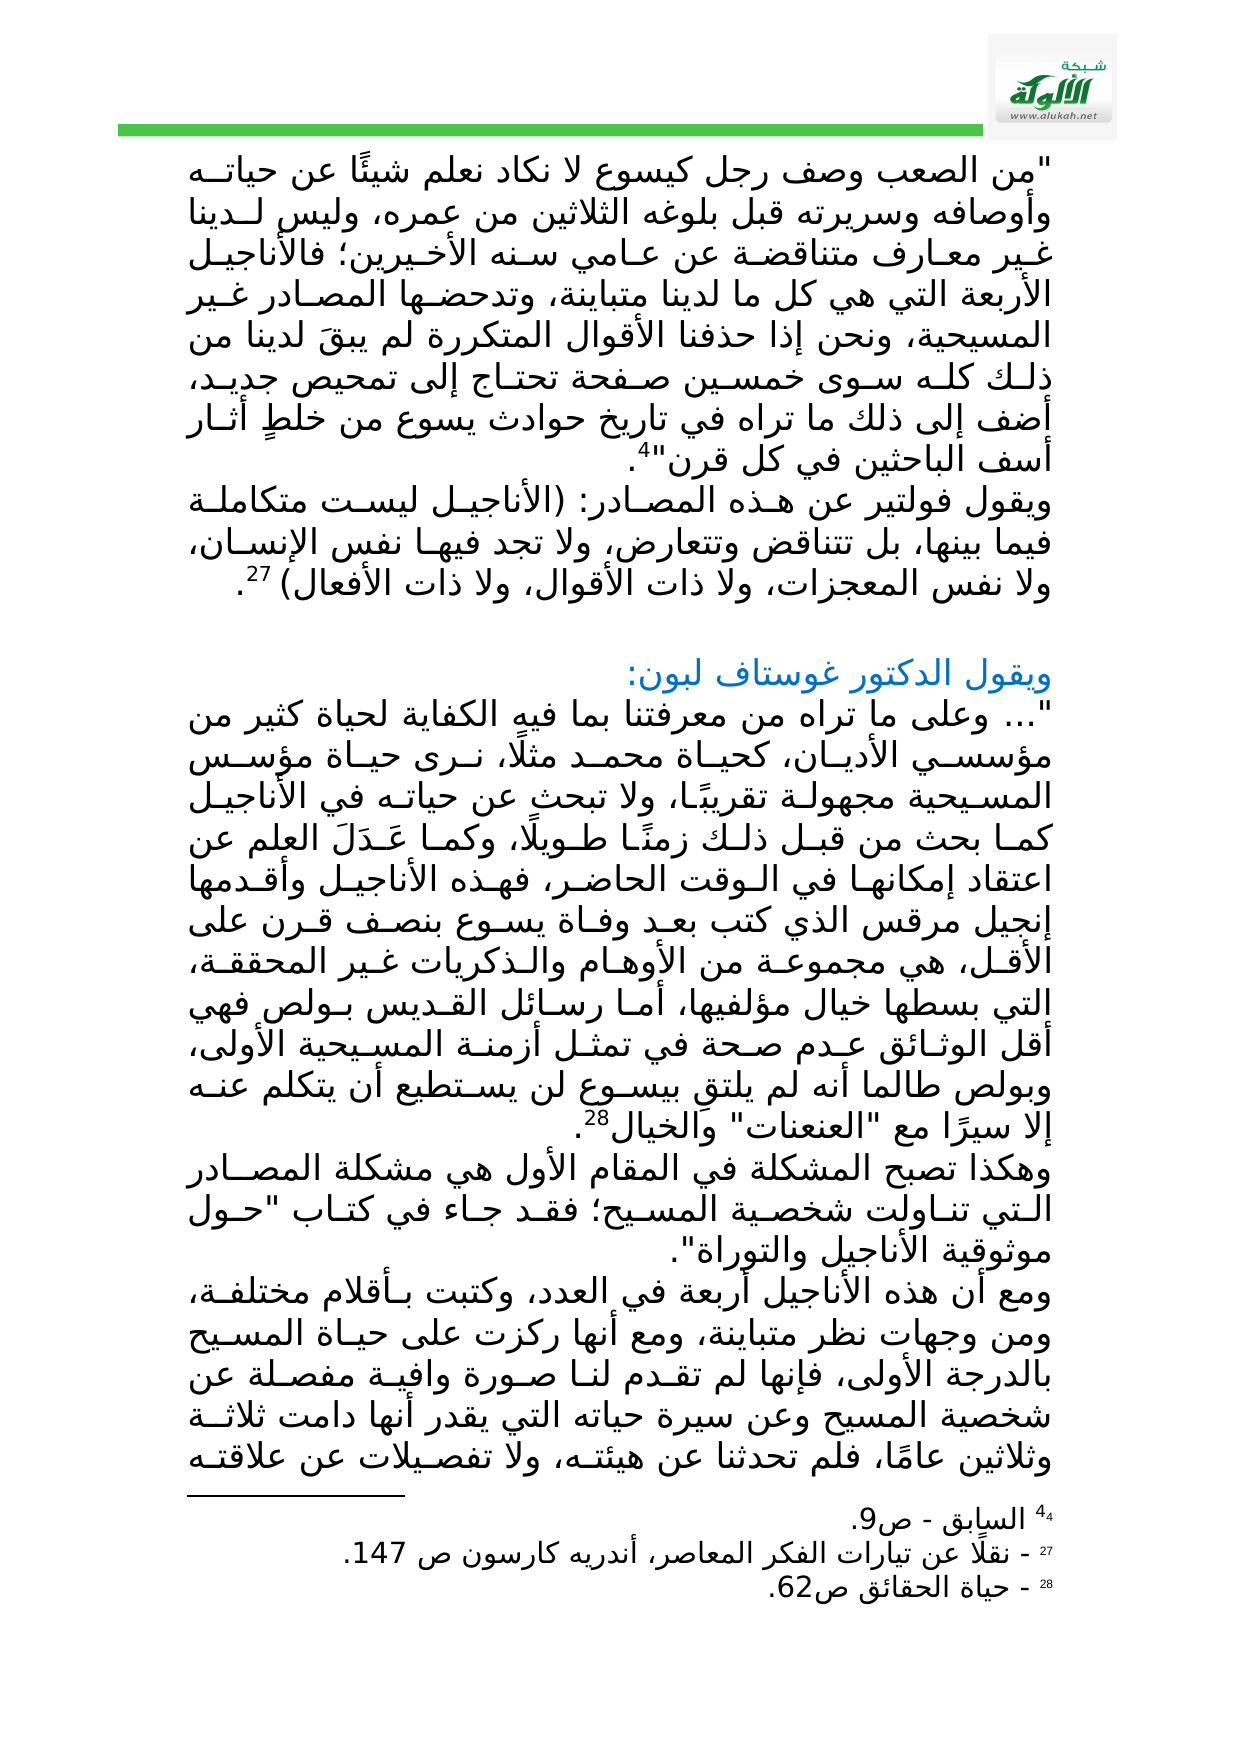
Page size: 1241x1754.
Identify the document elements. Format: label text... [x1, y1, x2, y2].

text ويقول الدكتور غوستاف لبون: [187, 652, 1053, 693]
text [187, 1271, 1053, 1477]
text "... وعلى ما تراه من معرفتنا بما فيه الكفاية لحياة كثير من مؤسسي الأديان، كحياة محمد مثلًا، نرى حياة مؤسس المسيحية مجهولة تقريبًا، ولا تبحث عن حياته في الأناجيل كما بحث من قبل ذلك زمنًا طويلًا، وكما عَدَلَ العلم عن اعتقاد إمكانها في الوقت الحاضر، فهذه الأناجيل وأقدمها إنجيل مرقس الذي كتب بعد وفاة يسوع بنصف قرن على الأقل، هي مجموعة من الأوهام والذكريات غير المحققة، التي بسطها خيال مؤلفيها، أما رسائل القديس بولص فهي أقل الوثائق عدم صحة في تمثل أزمنة المسيحية الأولى، وبولص طالما أنه لم يلتقِ بيسوع لن يستطيع أن يتكلم عنه إلا سيرًا مع "العنعنات" والخيال. [187, 693, 1053, 1147]
text "من الصعب وصف رجل كيسوع لا نكاد نعلم شيئًا عن حياته وأوصافه وسريرته قبل بلوغه الثلاثين من عمره، وليس لدينا غير معارف متناقضة عن عامي سنه الأخيرين؛ فالأناجيل الأربعة التي هي كل ما لدينا متباينة، وتدحضها المصادر غير المسيحية، ونحن إذا حذفنا الأقوال المتكررة لم يبقَ لدينا من ذلك كله سوى خمسين صفحة تحتاج إلى تمحيص جديد، أضف إلى ذلك ما تراه في تاريخ حوادث يسوع من خلطٍ أثار أسف الباحثين في كل قرن"4. [187, 150, 1053, 480]
text ويقول فولتير عن هذه المصادر: (الأناجيل ليست متكاملة فيما بينها، بل تتناقض وتتعارض، ولا تجد فيها نفس الإنسان، ولا نفس المعجزات، ولا ذات الأقوال، ولا ذات الأفعال) . [187, 480, 1053, 604]
text وهكذا تصبح المشكلة في المقام الأول هي مشكلة المصادر التي تناولت شخصية المسيح؛ فقد جاء في كتاب "حول موثوقية الأناجيل والتوراة". [187, 1147, 1053, 1271]
